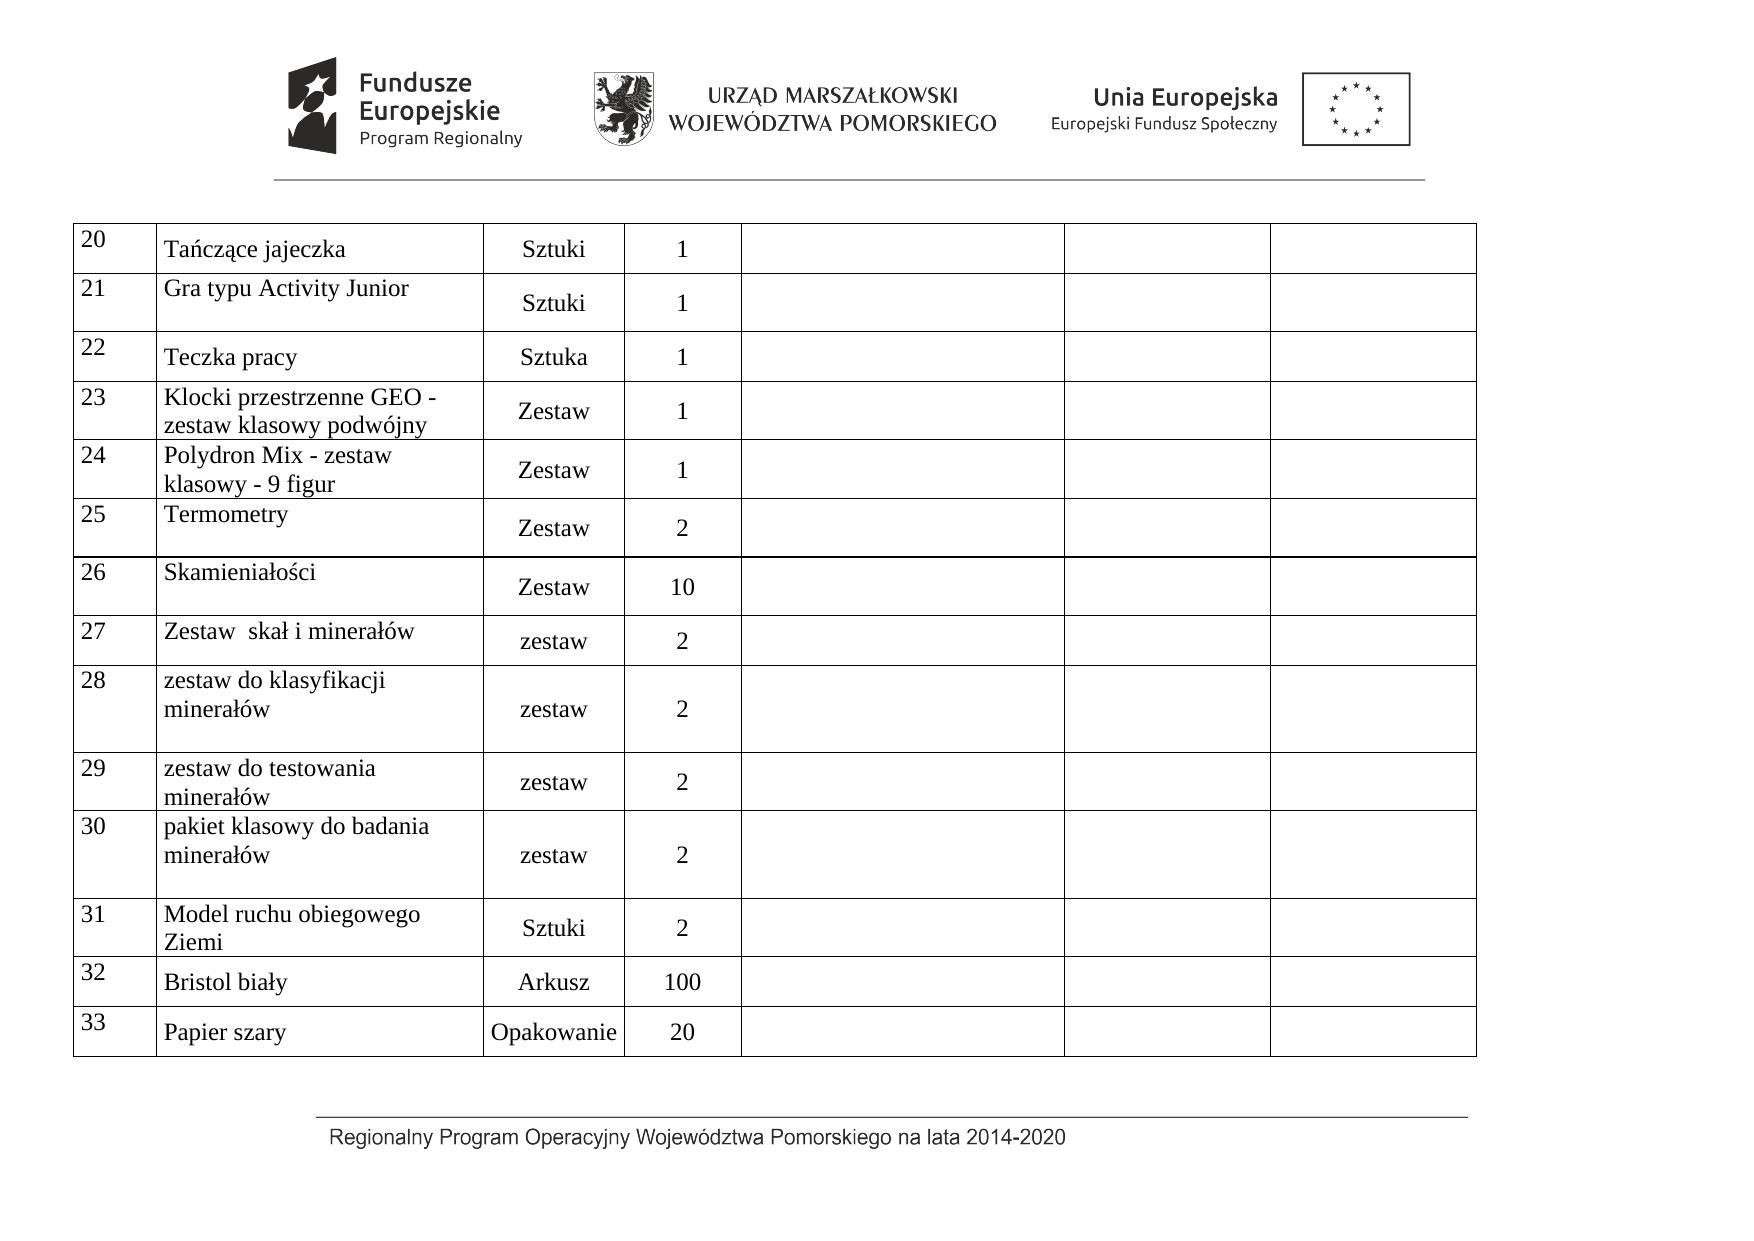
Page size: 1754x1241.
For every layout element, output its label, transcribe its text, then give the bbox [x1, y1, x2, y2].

table_cell 10 [625, 558, 741, 615]
table_cell [742, 1007, 1064, 1056]
table_cell 1 [625, 332, 741, 381]
table_cell [1271, 558, 1476, 615]
table_cell [742, 616, 1064, 664]
table_cell Model ruchu obiegowego Ziemi [157, 899, 483, 956]
table_cell Sztuki [484, 274, 624, 331]
table_cell [742, 558, 1064, 615]
table_cell zestaw [484, 666, 624, 752]
table_cell 20 [74, 224, 156, 272]
table_cell Zestaw [484, 558, 624, 615]
table_cell 33 [74, 1007, 156, 1056]
table_cell [1271, 224, 1476, 272]
table_cell 2 [625, 499, 741, 556]
table_cell 22 [74, 332, 156, 381]
table_cell 2 [625, 616, 741, 664]
table_cell zestaw [484, 811, 624, 898]
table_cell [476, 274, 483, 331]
table_cell [1271, 382, 1476, 439]
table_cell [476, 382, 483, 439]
table_cell [742, 899, 1064, 956]
table_cell 1 [625, 274, 741, 331]
table_cell 24 [74, 440, 156, 498]
table_cell Zestaw skał i minerałów [157, 616, 483, 664]
table_cell [1065, 899, 1270, 956]
table_cell 21 [74, 274, 156, 331]
table_cell Zestaw [484, 440, 624, 498]
table_cell [1065, 1007, 1270, 1056]
table_cell 28 [74, 666, 156, 752]
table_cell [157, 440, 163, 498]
table_cell Zestaw [484, 499, 624, 556]
table_cell [742, 382, 1064, 439]
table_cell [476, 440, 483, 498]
table_cell 2 [625, 666, 741, 752]
table_cell Teczka pracy [157, 332, 483, 381]
table_cell Sztuka [484, 332, 624, 381]
table_cell [742, 440, 1064, 498]
table_cell 31 [74, 899, 156, 956]
table_cell 29 [74, 753, 156, 810]
table_cell [1065, 753, 1270, 810]
table_cell [742, 224, 1064, 272]
table_cell [1065, 811, 1270, 898]
table_cell Opakowanie [484, 1007, 624, 1056]
table_cell [1065, 224, 1270, 272]
table_cell 20 [625, 1007, 741, 1056]
table_cell [1271, 666, 1476, 752]
table_cell [1065, 957, 1270, 1006]
picture [316, 1116, 1469, 1149]
picture [273, 57, 1426, 181]
table_cell [1271, 274, 1476, 331]
table_cell [1271, 899, 1476, 956]
table_cell [742, 753, 1064, 810]
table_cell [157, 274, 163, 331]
table_cell [1065, 382, 1270, 439]
table_cell [742, 332, 1064, 381]
table_cell Bristol biały [157, 957, 483, 1006]
table_cell [1065, 558, 1270, 615]
table_cell Sztuki [484, 224, 624, 272]
table_cell [742, 499, 1064, 556]
table_cell [1271, 332, 1476, 381]
table_cell [1065, 332, 1270, 381]
table_cell [1271, 957, 1476, 1006]
table_cell [742, 274, 1064, 331]
table_cell Skamieniałości [157, 558, 483, 615]
table_cell 2 [625, 811, 741, 898]
table_cell zestaw do testowania minerałów [157, 753, 483, 810]
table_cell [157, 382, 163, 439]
table_cell 2 [625, 753, 741, 810]
table_cell [1065, 440, 1270, 498]
table_cell [1065, 499, 1270, 556]
table_cell zestaw do klasyfikacji minerałów [157, 666, 483, 752]
table_cell 1 [625, 224, 741, 272]
table_cell [1065, 666, 1270, 752]
table_cell Papier szary [157, 1007, 483, 1056]
table_cell pakiet klasowy do badania minerałów [157, 811, 483, 898]
table_cell Sztuki [484, 899, 624, 956]
table_cell [1271, 499, 1476, 556]
table_cell zestaw [484, 616, 624, 664]
table_cell [1271, 616, 1476, 664]
table_cell 26 [74, 558, 156, 615]
table_cell Arkusz [484, 957, 624, 1006]
table_cell Tańczące jajeczka [157, 224, 483, 272]
table_cell [1271, 440, 1476, 498]
table_cell 1 [625, 382, 741, 439]
table_cell [742, 811, 1064, 898]
table_cell 25 [74, 499, 156, 556]
table_cell [1065, 616, 1270, 664]
table_cell Termometry [157, 499, 483, 556]
table_cell 2 [625, 899, 741, 956]
table_cell 27 [74, 616, 156, 664]
table_cell Zestaw [484, 382, 624, 439]
table_cell 23 [74, 382, 156, 439]
table_cell [742, 957, 1064, 1006]
table_cell [1271, 811, 1476, 898]
table_cell 100 [625, 957, 741, 1006]
table_cell [1271, 753, 1476, 810]
table_cell zestaw [484, 753, 624, 810]
table_cell 30 [74, 811, 156, 898]
table_cell [1065, 274, 1270, 331]
table_cell 1 [625, 440, 741, 498]
table_cell [742, 666, 1064, 752]
table_cell 32 [74, 957, 156, 1006]
table_cell [1271, 1007, 1476, 1056]
